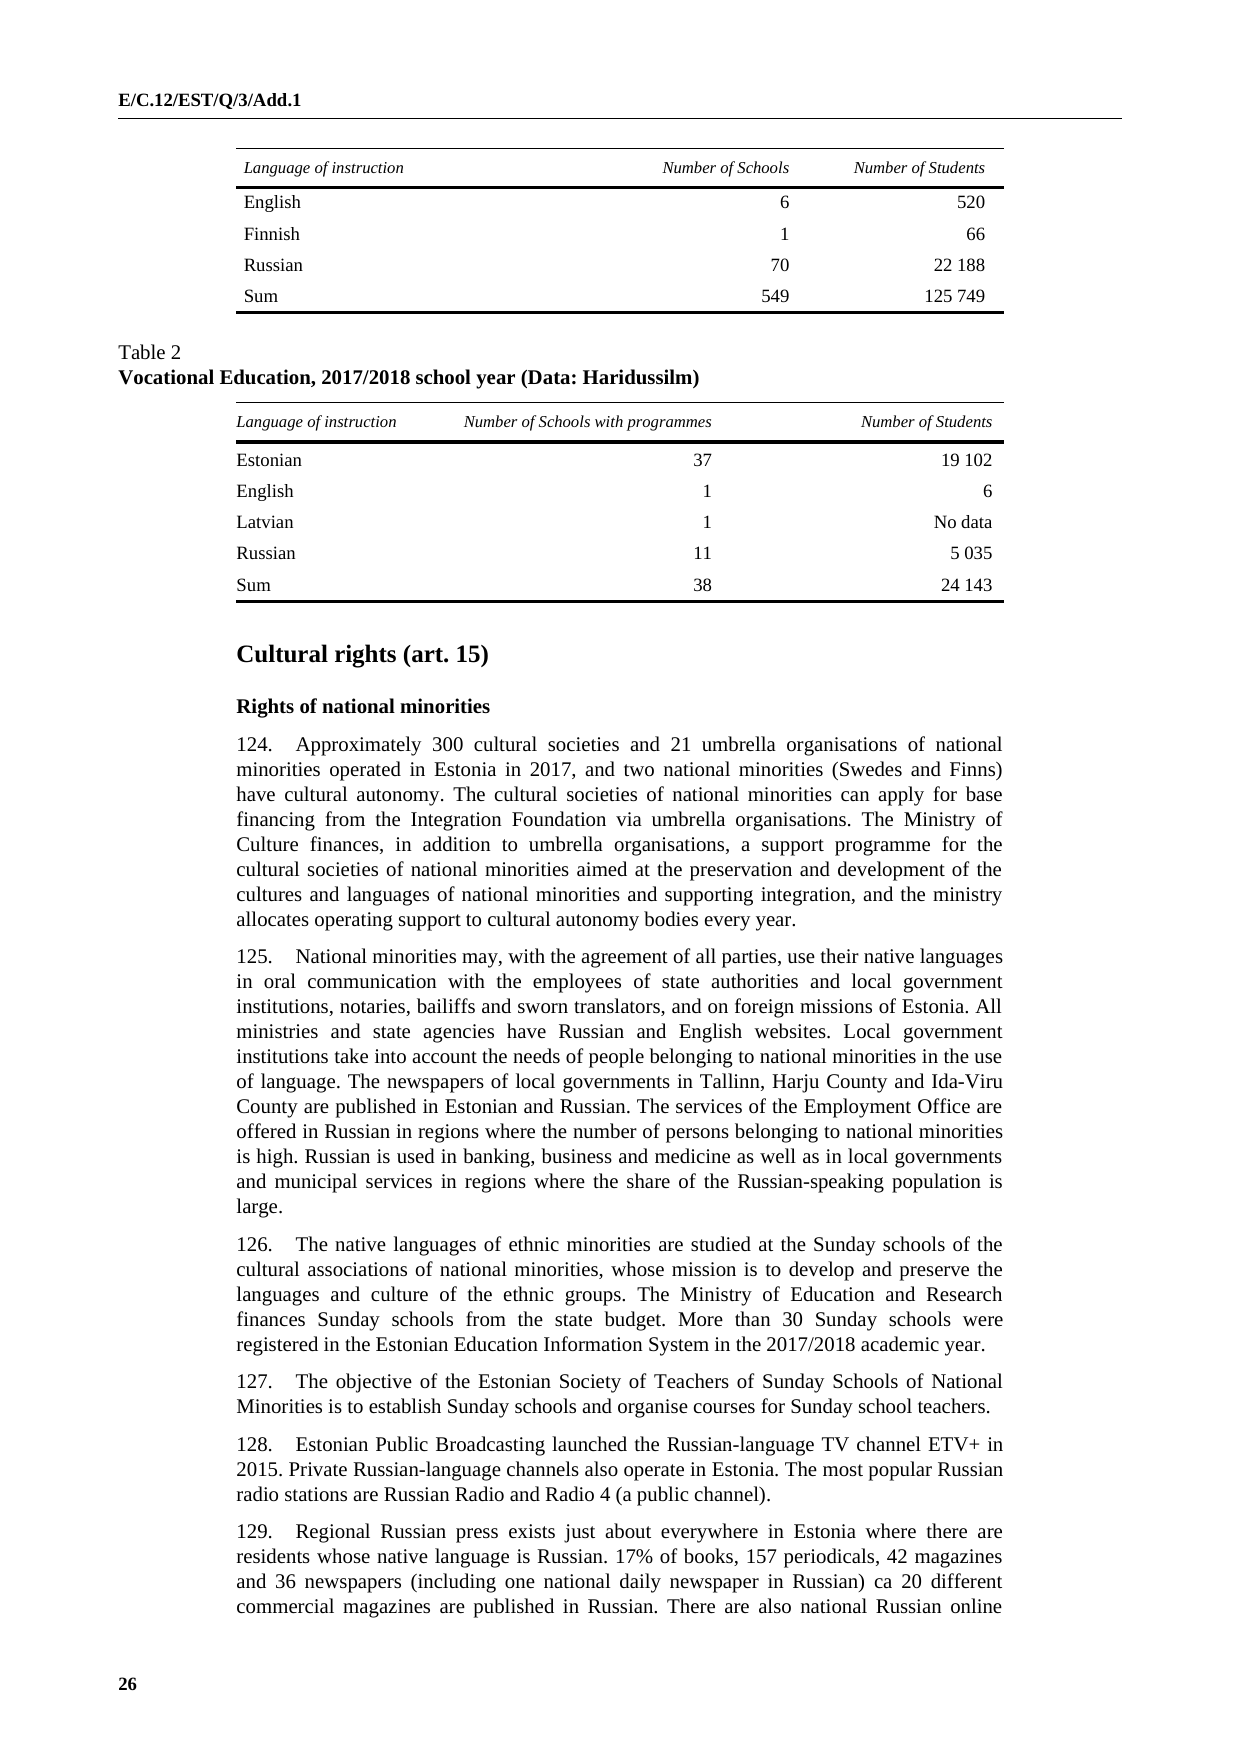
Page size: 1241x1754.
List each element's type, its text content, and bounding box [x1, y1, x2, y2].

table_cell 11 [443, 537, 723, 568]
table_header Number of Schools with programmes [443, 403, 723, 440]
table_cell 37 [443, 444, 723, 475]
table_cell 19 102 [724, 444, 1004, 475]
text 127. The objective of the Estonian Society of Teachers of Sunday Schools of National Minorities is to establish Sunday schools and organise courses for Sunday school teachers. [236, 1368, 1004, 1418]
table_cell 1 [598, 218, 801, 249]
table_cell 38 [443, 569, 723, 600]
table_header Number of Students [801, 149, 1004, 186]
table_cell 125 749 [801, 280, 1004, 311]
table_cell English [236, 475, 443, 506]
table_cell Estonian [236, 444, 443, 475]
text 125. National minorities may, with the agreement of all parties, use their native languages in oral communication with the employees of state authorities and local government institutions, notaries, bailiffs and sworn translators, and on foreign missions of Estonia. All ministries and state agencies have Russian and English websites. Local government institutions take into account the needs of people belonging to national minorities in the use of language. The newspapers of local governments in Tallinn, Harju County and Ida-Viru County are published in Estonian and Russian. The services of the Employment Office are offered in Russian in regions where the number of persons belonging to national minorities is high. Russian is used in banking, business and medicine as well as in local governments and municipal services in regions where the share of the Russian-speaking population is large. [236, 943, 1004, 1218]
table_cell 520 [801, 189, 1004, 217]
table_cell 6 [598, 189, 801, 217]
text Rights of national minorities [118, 693, 1004, 718]
table_cell Sum [236, 280, 598, 311]
table_cell 1 [443, 475, 723, 506]
table_cell Russian [236, 537, 443, 568]
table_header Language of instruction [236, 149, 598, 186]
subtitle Table 2 Vocational Education, 2017/2018 school year (Data: Haridussilm) [118, 339, 1122, 389]
table_cell 6 [724, 475, 1004, 506]
table_cell 5 035 [724, 537, 1004, 568]
table_cell 22 188 [801, 249, 1004, 280]
table_cell 24 143 [724, 569, 1004, 600]
text 126. The native languages of ethnic minorities are studied at the Sunday schools of the cultural associations of national minorities, whose mission is to develop and preserve the languages and culture of the ethnic groups. The Ministry of Education and Research finances Sunday schools from the state budget. More than 30 Sunday schools were registered in the Estonian Education Information System in the 2017/2018 academic year. [236, 1231, 1004, 1356]
text 128. Estonian Public Broadcasting launched the Russian-language TV channel ETV+ in 2015. Private Russian-language channels also operate in Estonia. The most popular Russian radio stations are Russian Radio and Radio 4 (a public channel). [236, 1431, 1004, 1506]
table_cell 66 [801, 218, 1004, 249]
table_header Number of Students [724, 403, 1004, 440]
table_cell Finnish [236, 218, 598, 249]
table_cell No data [724, 506, 1004, 537]
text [236, 1518, 1004, 1618]
table_cell Latvian [236, 506, 443, 537]
table_header Language of instruction [236, 403, 443, 440]
table_cell Russian [236, 249, 598, 280]
table_cell 549 [598, 280, 801, 311]
text Cultural rights (art. 15) [118, 640, 1004, 668]
table_cell Sum [236, 569, 443, 600]
text 124. Approximately 300 cultural societies and 21 umbrella organisations of national minorities operated in Estonia in 2017, and two national minorities (Swedes and Finns) have cultural autonomy. The cultural societies of national minorities can apply for base financing from the Integration Foundation via umbrella organisations. The Ministry of Culture finances, in addition to umbrella organisations, a support programme for the cultural societies of national minorities aimed at the preservation and development of the cultures and languages of national minorities and supporting integration, and the ministry allocates operating support to cultural autonomy bodies every year. [236, 731, 1004, 931]
table_cell 70 [598, 249, 801, 280]
table_header Number of Schools [598, 149, 801, 186]
table_cell 1 [443, 506, 723, 537]
table_cell English [236, 189, 598, 217]
